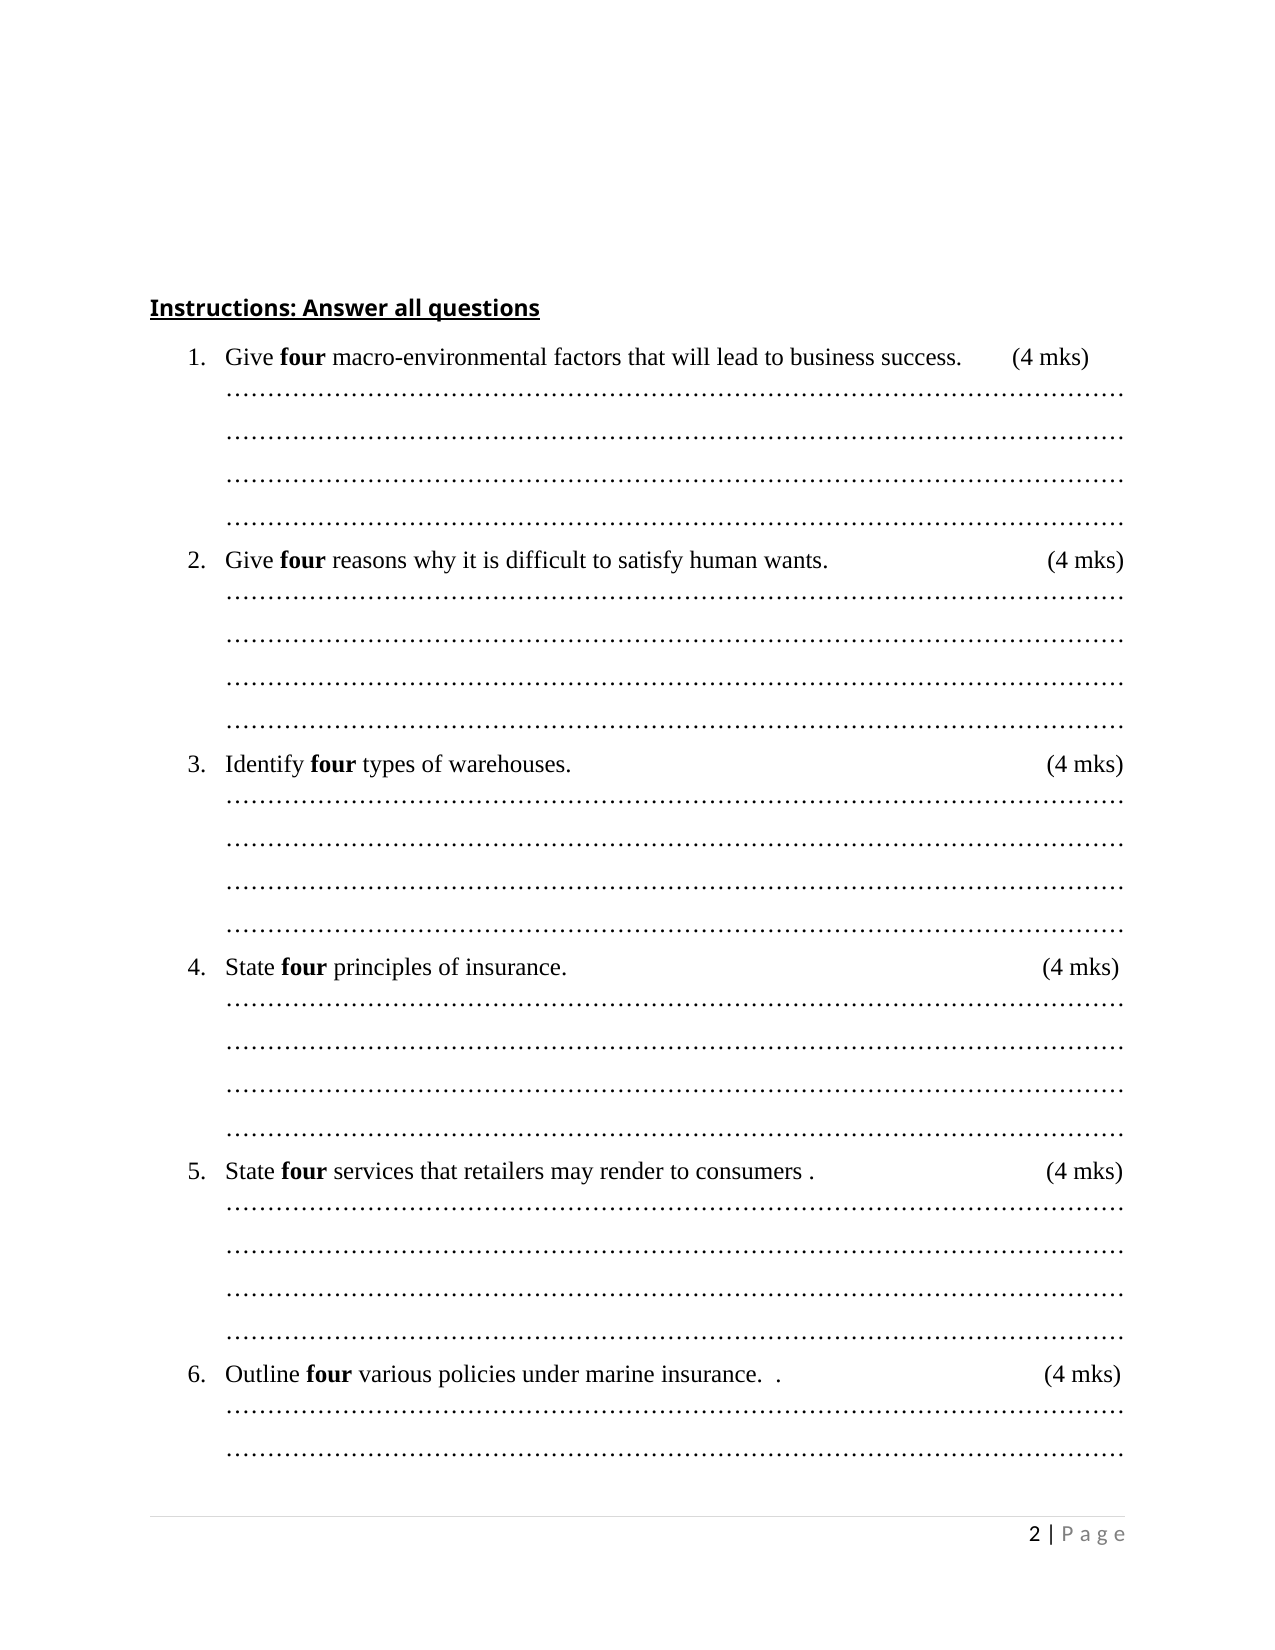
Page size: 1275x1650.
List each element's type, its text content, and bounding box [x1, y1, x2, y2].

list State four services that retailers may render to consumers . (4 mks) [187, 1156, 1125, 1184]
text Instructions: Answer all questions [150, 292, 1125, 323]
list ……………………………………………………………………………………………………………………………………………………………………………………………………………………………………………………………………………………………………………………………………………………………………………………………… [225, 983, 1125, 1141]
list Identify four types of warehouses. (4 mks) [187, 749, 1125, 777]
list ……………………………………………………………………………………………………………………………………………………………………………………………………………………………………………………………………………………………………………………………………………………………………………………………… [225, 373, 1125, 531]
list ……………………………………………………………………………………………………………………………………………………………………………………………………………………………………………………………………………………………………………………………………………………………………………………………… [225, 780, 1125, 938]
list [225, 1390, 1125, 1462]
list State four principles of insurance. (4 mks) [187, 952, 1125, 981]
list Outline four various policies under marine insurance. . (4 mks) [187, 1359, 1125, 1388]
list ……………………………………………………………………………………………………………………………………………………………………………………………………………………………………………………………………………………………………………………………………………………………………………………………… [225, 1187, 1125, 1345]
list Give four macro-environmental factors that will lead to business success. (4 mks) [187, 342, 1125, 370]
list ……………………………………………………………………………………………………………………………………………………………………………………………………………………………………………………………………………………………………………………………………………………………………………………………… [225, 576, 1125, 734]
list Give four reasons why it is difficult to satisfy human wants. (4 mks) [187, 545, 1125, 574]
